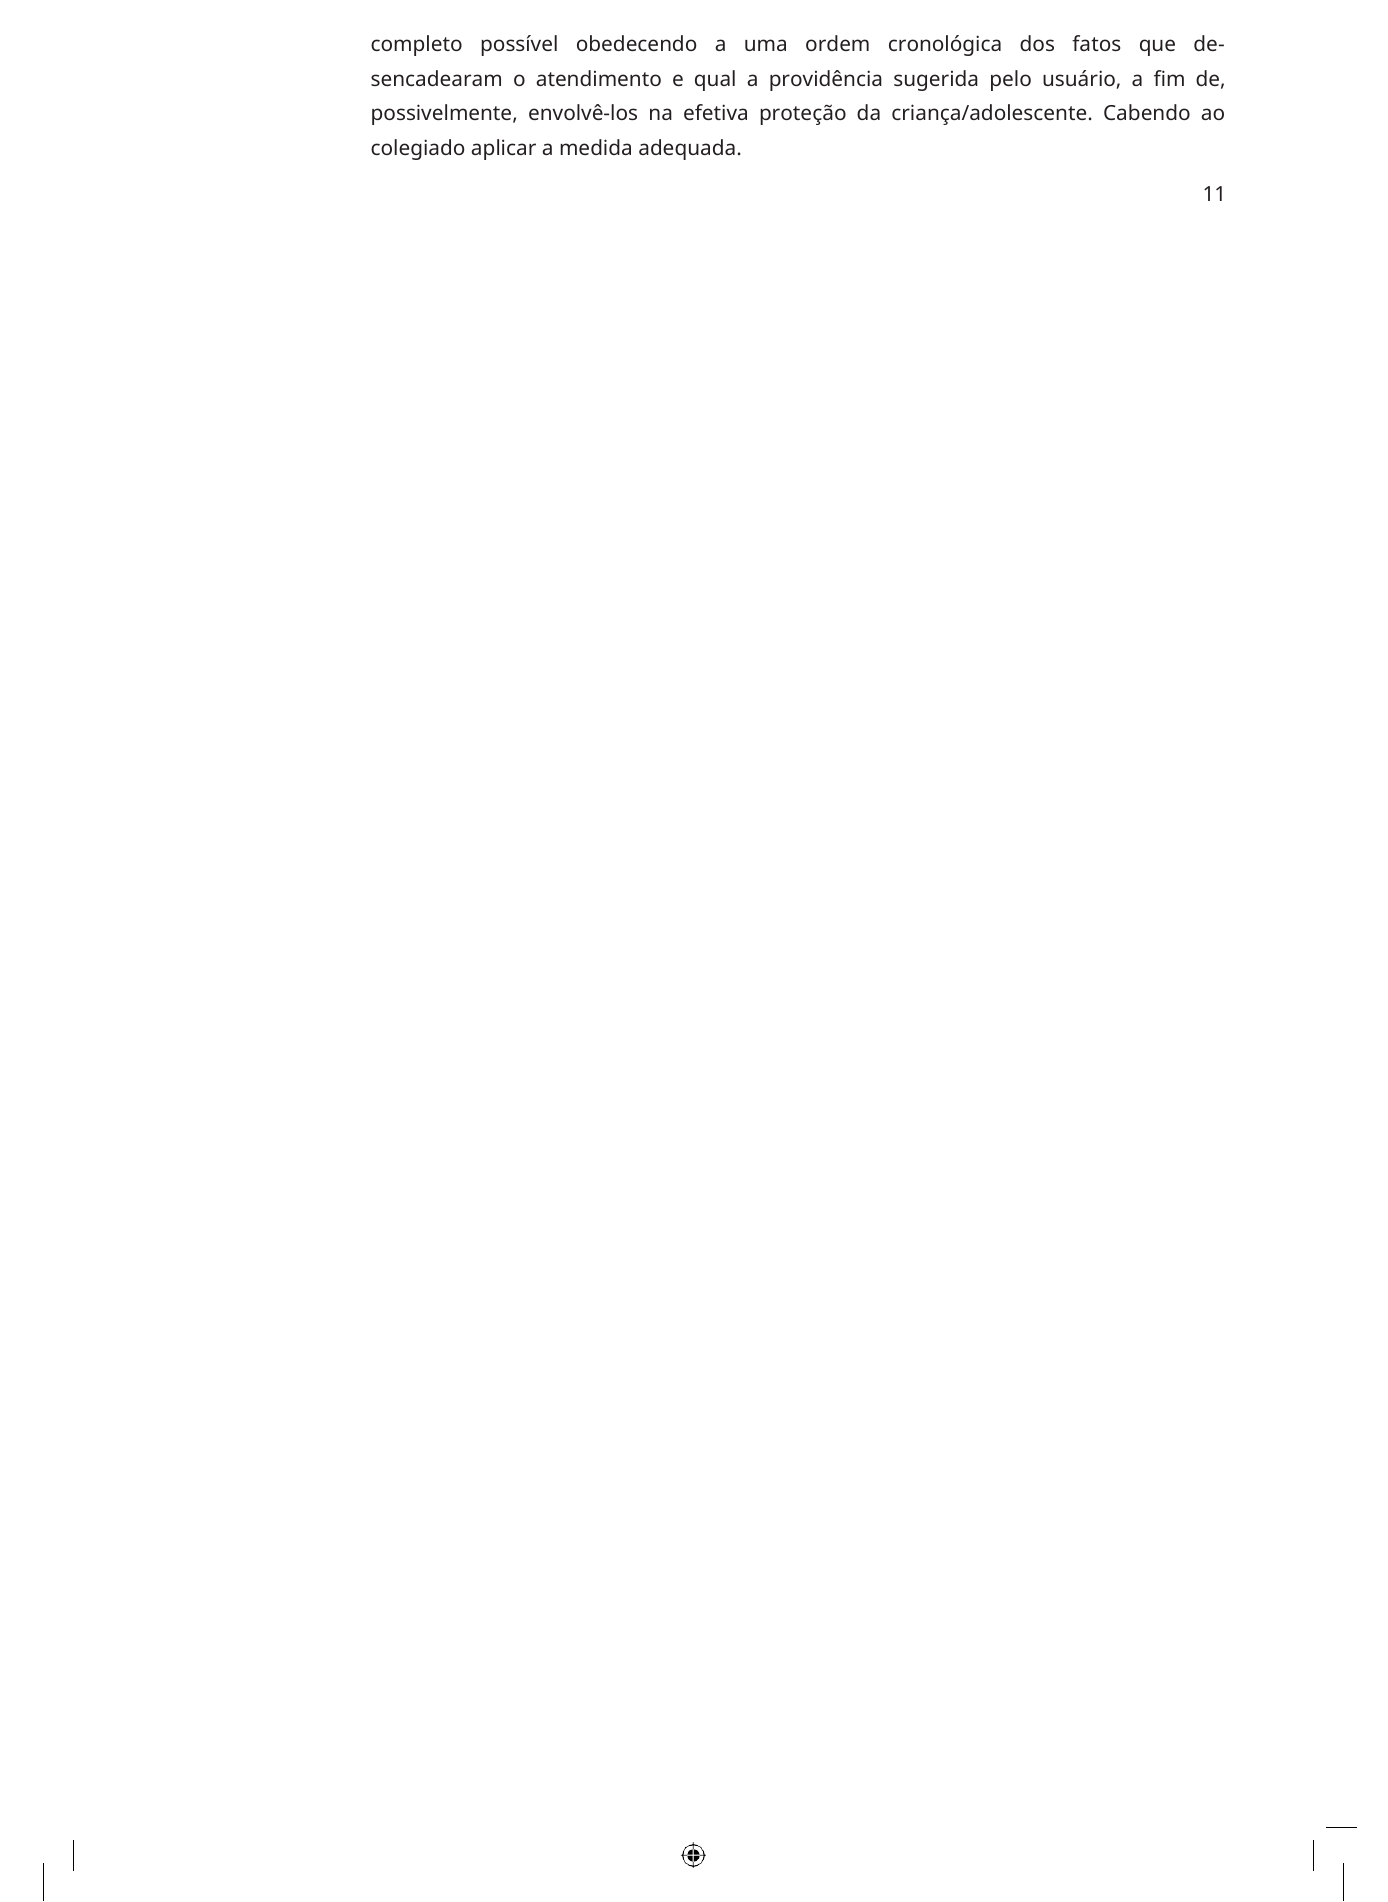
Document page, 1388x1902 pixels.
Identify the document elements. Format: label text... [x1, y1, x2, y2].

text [370, 29, 1226, 162]
text 11 [75, 179, 1226, 207]
picture [680, 1842, 706, 1868]
